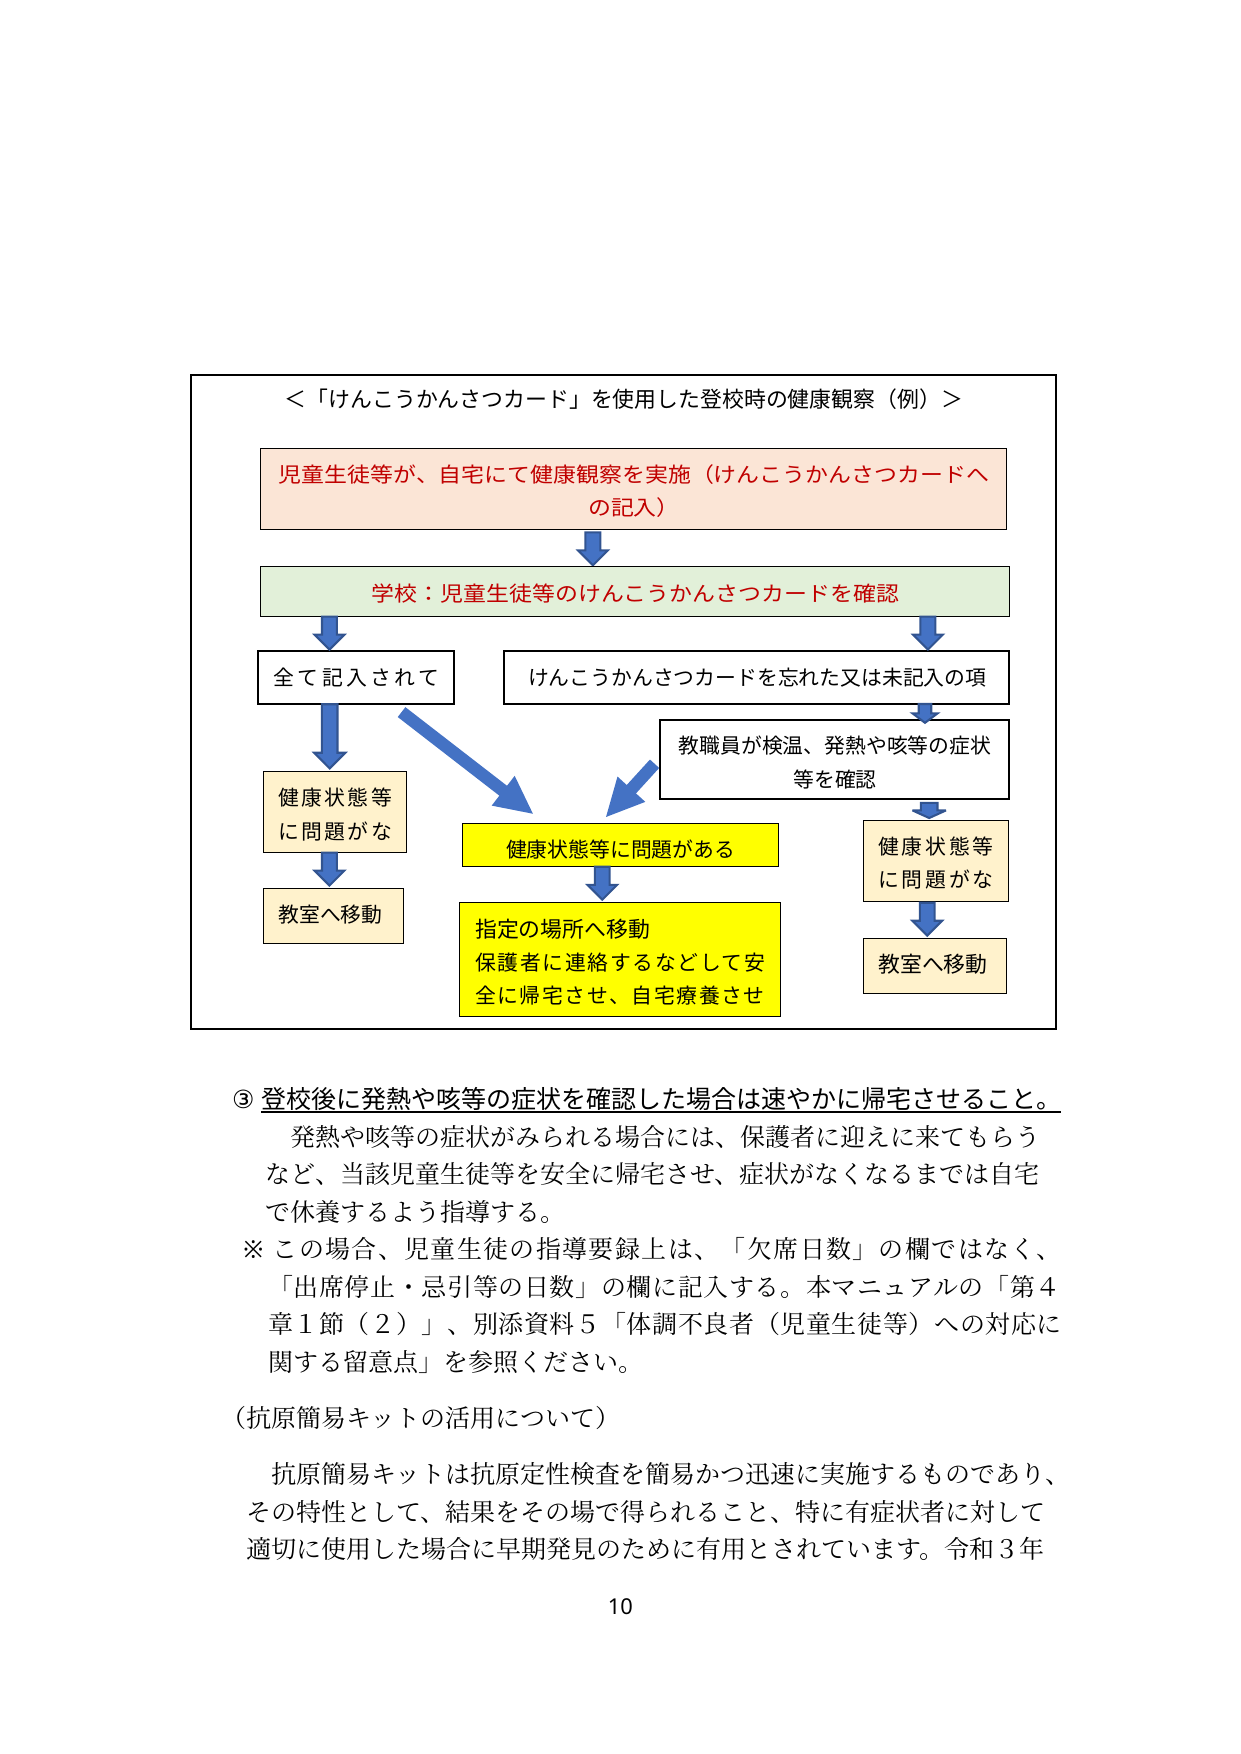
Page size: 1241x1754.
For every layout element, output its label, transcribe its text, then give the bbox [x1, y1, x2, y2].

text （抗原簡易キットの活用について） [221, 1398, 1063, 1436]
text 発熱や咳等の症状がみられる場合には、保護者に迎えに来てもらうなど、当該児童生徒等を安全に帰宅させ、症状がなくなるまでは自宅で休養するよう指導する。 [265, 1117, 1063, 1229]
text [221, 1454, 1063, 1567]
text ※ この場合、児童生徒の指導要録上は、「欠席日数」の欄ではなく、「出席停止・忌引等の日数」の欄に記入する。本マニュアルの「第４章１節（２）」、別添資料５「体調不良者（児童生徒等）への対応に関する留意点」を参照ください。 [243, 1229, 1063, 1379]
text ③ 登校後に発熱や咳等の症状を確認した場合は速やかに帰宅させること。 [232, 1079, 1063, 1117]
